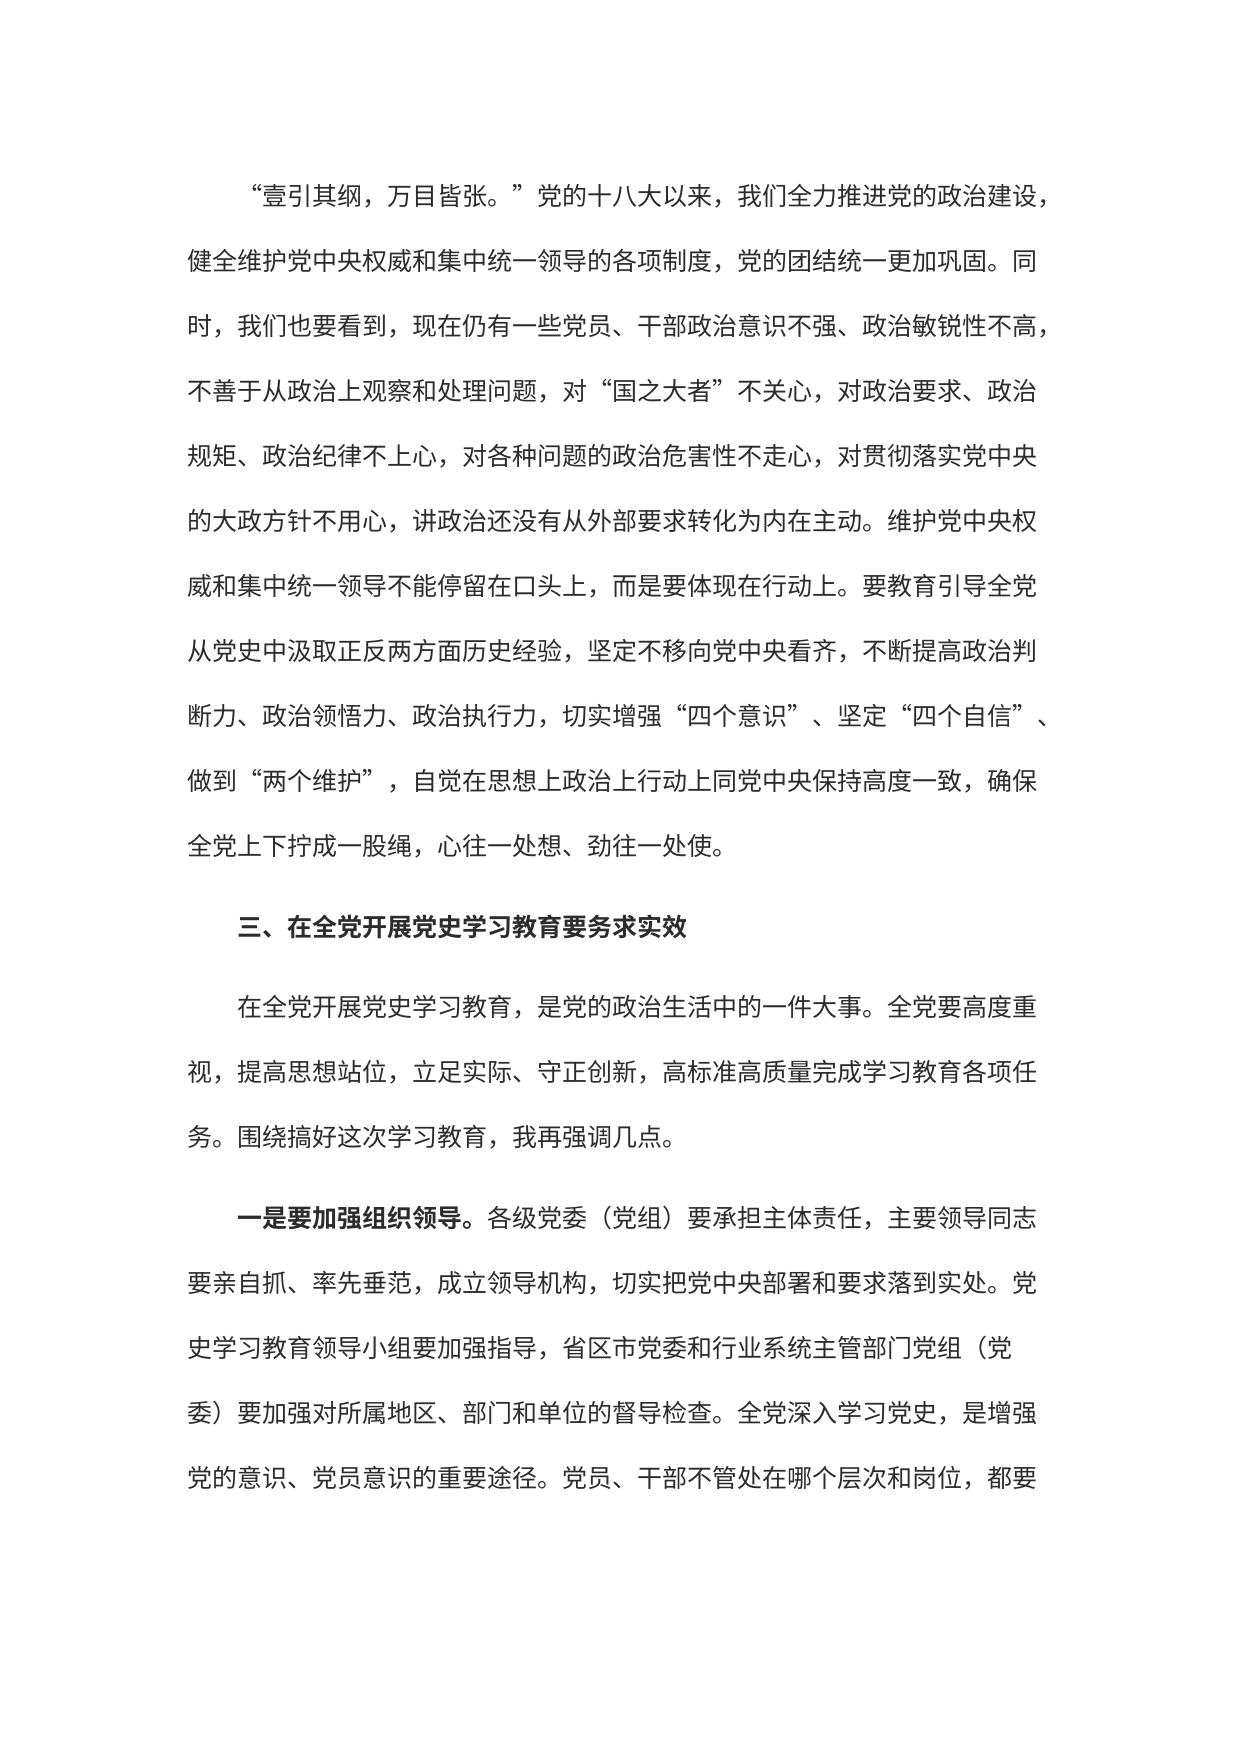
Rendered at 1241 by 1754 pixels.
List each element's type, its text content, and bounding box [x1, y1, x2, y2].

text 在全党开展党史学习教育，是党的政治生活中的一件大事。全党要高度重视，提高思想站位，立足实际、守正创新，高标准高质量完成学习教育各项任务。围绕搞好这次学习教育，我再强调几点。 [187, 973, 1053, 1168]
text 三、在全党开展党史学习教育要务求实效 [187, 893, 1053, 958]
text “壹引其纲，万目皆张。”党的十八大以来，我们全力推进党的政治建设，健全维护党中央权威和集中统一领导的各项制度，党的团结统一更加巩固。同时，我们也要看到，现在仍有一些党员、干部政治意识不强、政治敏锐性不高，不善于从政治上观察和处理问题，对“国之大者”不关心，对政治要求、政治规矩、政治纪律不上心，对各种问题的政治危害性不走心，对贯彻落实党中央的大政方针不用心，讲政治还没有从外部要求转化为内在主动。维护党中央权威和集中统一领导不能停留在口头上，而是要体现在行动上。要教育引导全党从党史中汲取正反两方面历史经验，坚定不移向党中央看齐，不断提高政治判断力、政治领悟力、政治执行力，切实增强“四个意识”、坚定“四个自信”、做到“两个维护”，自觉在思想上政治上行动上同党中央保持高度一致，确保全党上下拧成一股绳，心往一处想、劲往一处使。 [187, 162, 1053, 877]
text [187, 1184, 1053, 1509]
